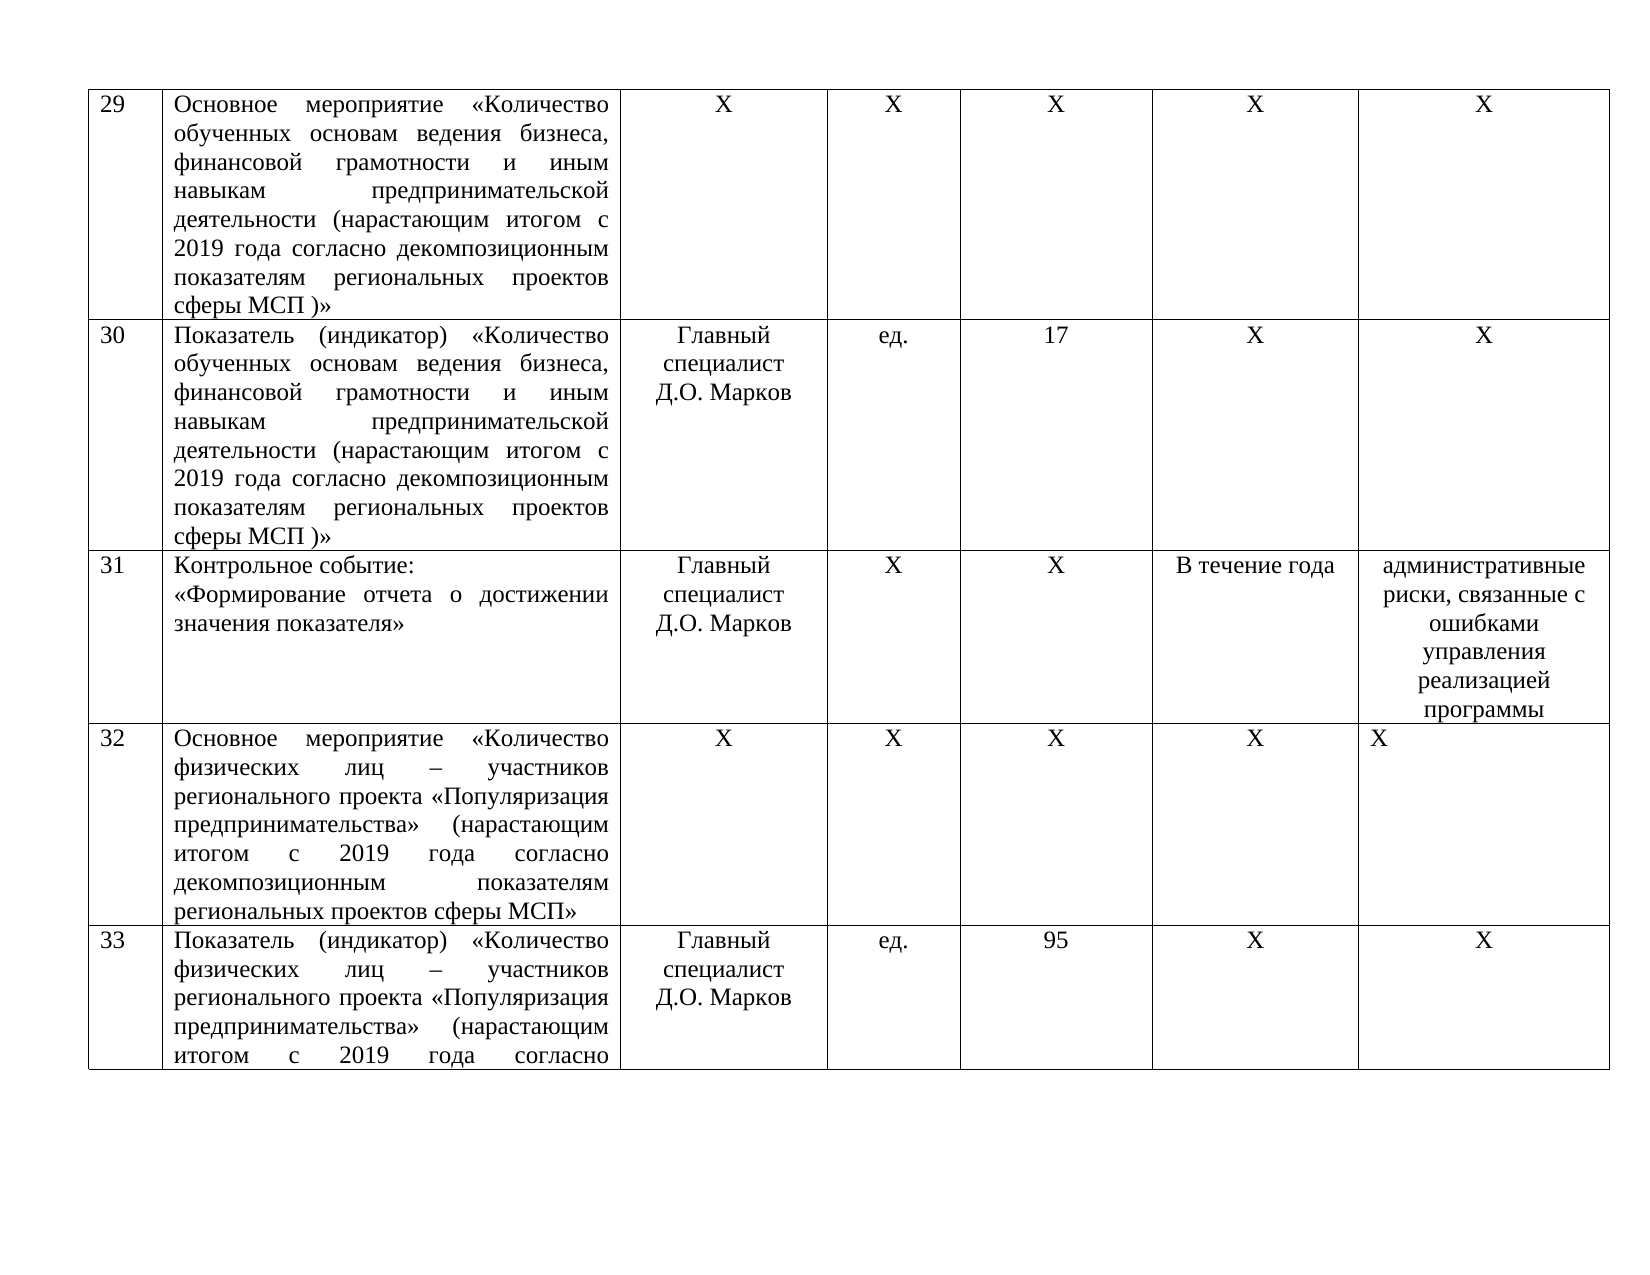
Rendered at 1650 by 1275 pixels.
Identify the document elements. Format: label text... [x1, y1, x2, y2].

table_cell 95 [961, 926, 1152, 1069]
table_cell В течение года [1153, 551, 1358, 723]
table_cell Х [621, 724, 827, 924]
table_cell Х [961, 724, 1152, 924]
table_cell Х [1153, 926, 1358, 1069]
table_cell Показатель (индикатор) «Количество обученных основам ведения бизнеса, финансовой грамотности и иным навыкам предпринимательской деятельности (нарастающим итогом с 2019 года согласно декомпозиционным показателям региональных проектов сферы МСП )» [163, 320, 620, 550]
table_cell Основное мероприятие «Количество физических лиц – участников регионального проекта «Популяризация предпринимательства» (нарастающим итогом с 2019 года согласно декомпозиционным показателям региональных проектов сферы МСП» [163, 724, 620, 924]
table_cell 17 [961, 320, 1152, 550]
table_cell административные риски, связанные с ошибками управления реализацией программы [1359, 551, 1609, 723]
table_cell ед. [828, 926, 960, 1069]
table_cell Х [1359, 90, 1609, 319]
table_cell Х [828, 551, 960, 723]
table_cell Главный специалист Д.О. Марков [621, 551, 827, 723]
table_cell Основное мероприятие «Количество обученных основам ведения бизнеса, финансовой грамотности и иным навыкам предпринимательской деятельности (нарастающим итогом с 2019 года согласно декомпозиционным показателям региональных проектов сферы МСП )» [163, 90, 620, 319]
table_cell Х [1359, 320, 1609, 550]
table_cell 33 [89, 926, 162, 1069]
table_cell Х [961, 551, 1152, 723]
table_cell Х [621, 90, 827, 319]
table_cell Х [1153, 320, 1358, 550]
table_cell Х [828, 90, 960, 319]
table_cell Х [828, 724, 960, 924]
table_cell 30 [89, 320, 162, 550]
table_cell 29 [89, 90, 162, 319]
table_cell Контрольное событие: «Формирование отчета о достижении значения показателя» [163, 551, 620, 723]
table_cell 32 [89, 724, 162, 924]
table_cell Х [1359, 926, 1609, 1069]
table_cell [621, 926, 827, 1069]
table_cell Главный специалист Д.О. Марков [621, 320, 827, 550]
table_cell Х [1359, 724, 1609, 924]
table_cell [163, 926, 620, 1069]
table_cell Х [1153, 90, 1358, 319]
table_cell 31 [89, 551, 162, 723]
table_cell ед. [828, 320, 960, 550]
table_cell Х [961, 90, 1152, 319]
table_cell Х [1153, 724, 1358, 924]
